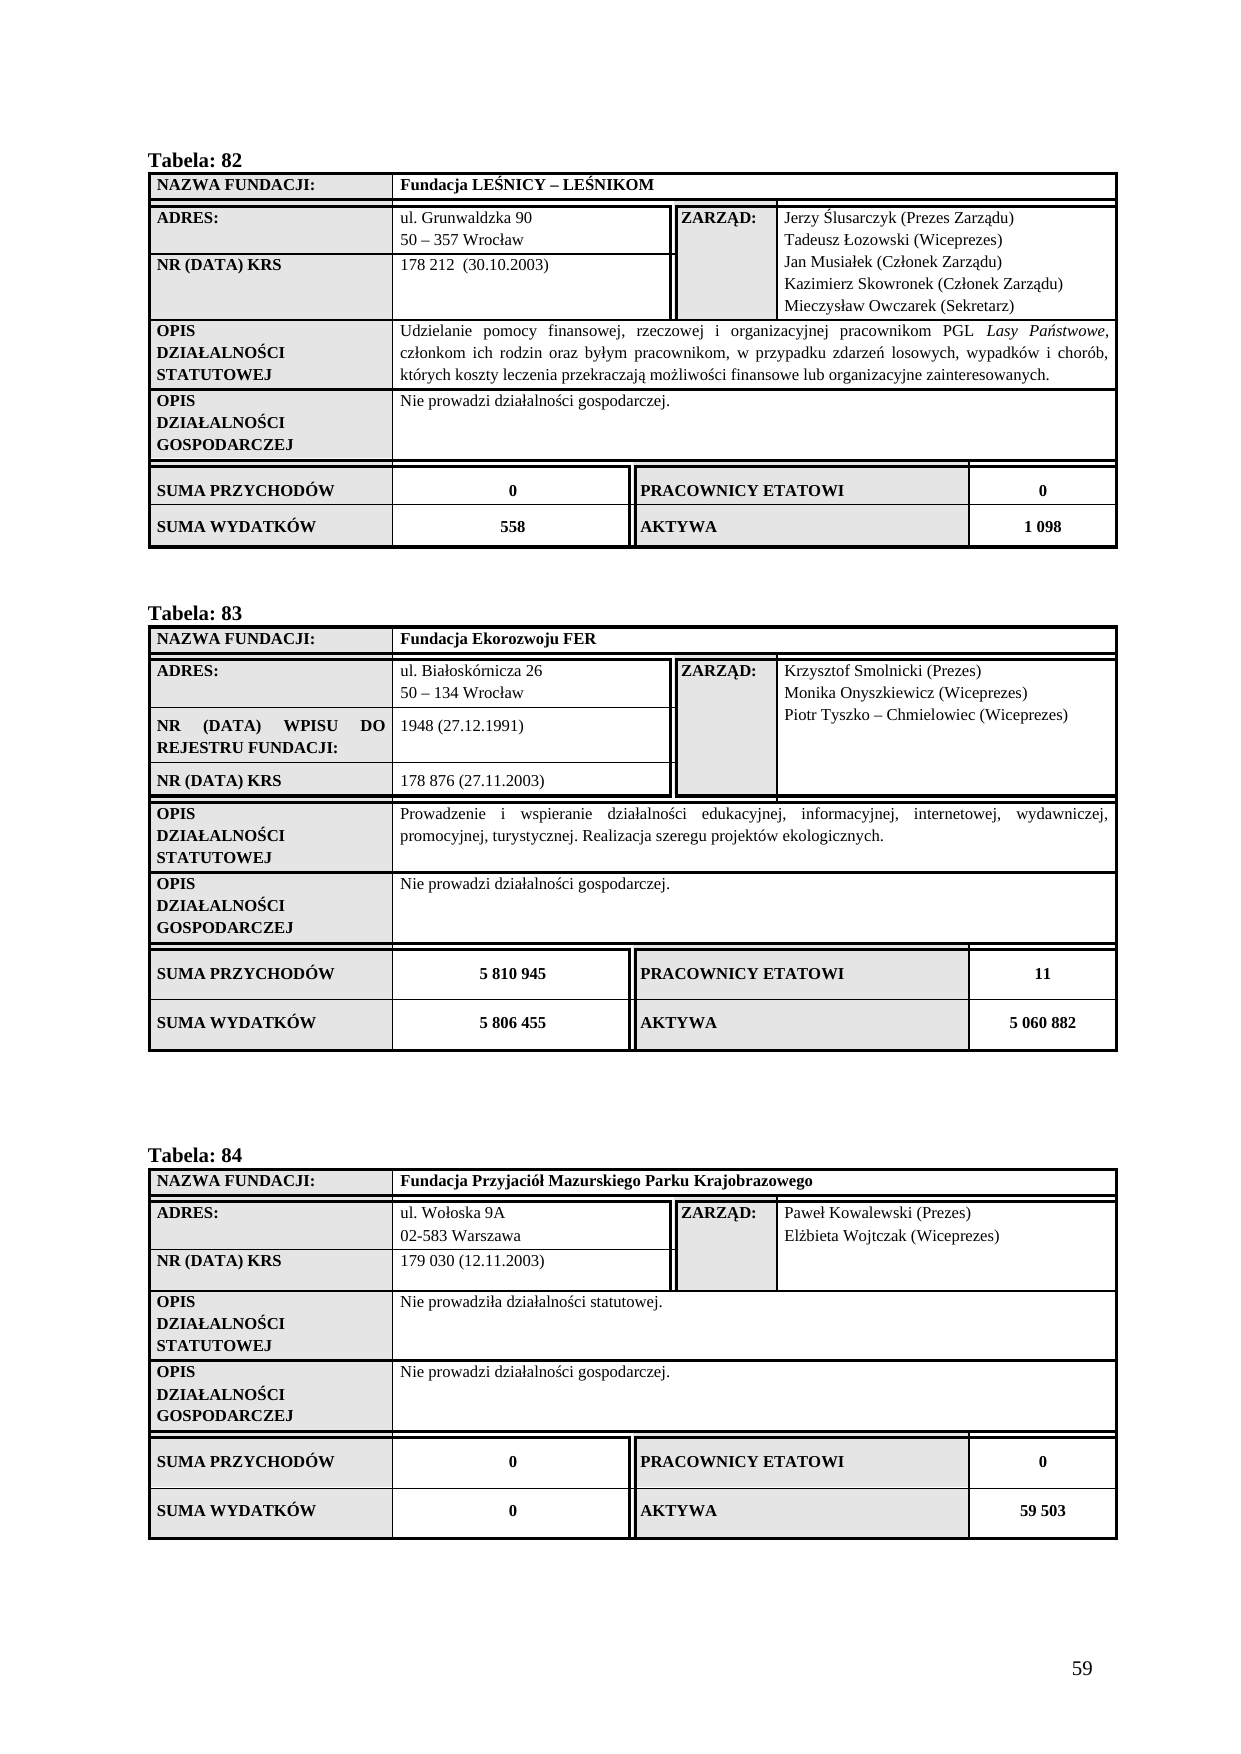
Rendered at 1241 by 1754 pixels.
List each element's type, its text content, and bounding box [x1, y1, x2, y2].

table_cell OPIS DZIAŁALNOŚCI STATUTOWEJ [151, 804, 392, 871]
table_cell 178 212 (30.10.2003) [393, 255, 669, 319]
table_cell SUMA WYDATKÓW [151, 1000, 392, 1049]
table_cell 11 [970, 951, 1115, 999]
table_cell SUMA PRZYCHODÓW [151, 468, 392, 504]
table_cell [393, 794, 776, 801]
table_cell 0 [970, 468, 1115, 504]
table_cell AKTYWA [637, 1489, 968, 1537]
table_cell Udzielanie pomocy finansowej, rzeczowej i organizacyjnej pracownikom PGL Lasy Państwowe, członkom ich rodzin oraz byłym pracownikom, w przypadku zdarzeń losowych, wypadków i chorób, których koszty leczenia przekraczają możliwości finansowe lub organizacyjne zainteresowanych. [393, 321, 1115, 388]
table_cell 1948 (27.12.1991) [393, 708, 669, 761]
table_cell NR (DATA) WPISU DO REJESTRU FUNDACJI: [151, 708, 392, 761]
table_cell 0 [393, 462, 633, 504]
table_cell ZARZĄD: [678, 208, 776, 319]
table_cell OPIS DZIAŁALNOŚCI STATUTOWEJ [151, 321, 392, 388]
table_header Fundacja LEŚNICY – LEŚNIKOM [393, 175, 1115, 198]
table_cell PRACOWNICY ETATOWI [633, 462, 968, 504]
table_header NAZWA FUNDACJI: [151, 629, 392, 652]
table_cell Nie prowadzi działalności gospodarczej. [393, 391, 1115, 458]
table_header Fundacja Ekorozwoju FER [393, 629, 1115, 652]
table_cell OPIS DZIAŁALNOŚCI STATUTOWEJ [151, 1292, 392, 1359]
table_header Fundacja Przyjaciół Mazurskiego Parku Krajobrazowego [393, 1171, 1115, 1194]
table_cell 59 503 [970, 1489, 1115, 1537]
table_cell PRACOWNICY ETATOWI [633, 1433, 968, 1487]
table_cell ZARZĄD: [678, 1203, 776, 1290]
table_cell ZARZĄD: [678, 661, 776, 794]
table_cell 5 810 945 [393, 945, 633, 999]
table_cell NR (DATA) KRS [151, 763, 392, 794]
table_cell NR (DATA) KRS [151, 1250, 392, 1290]
table_cell NR (DATA) KRS [151, 255, 392, 319]
table_cell Jerzy Ślusarczyk (Prezes Zarządu) Tadeusz Łozowski (Wiceprezes) Jan Musiałek (Członek Zarządu) Kazimierz Skowronek (Członek Zarządu) Mieczysław Owczarek (Sekretarz) [778, 208, 1115, 319]
table_cell 5 060 882 [970, 1000, 1115, 1049]
text Tabela: 82 [148, 148, 1093, 172]
table_cell AKTYWA [637, 505, 968, 545]
table_cell ZARZĄD: [674, 1197, 776, 1249]
table_cell SUMA PRZYCHODÓW [151, 1439, 392, 1487]
table_cell Nie prowadziła działalności statutowej. [393, 1292, 1115, 1359]
table_cell OPIS DZIAŁALNOŚCI GOSPODARCZEJ [151, 391, 392, 458]
table_cell Nie prowadzi działalności gospodarczej. [393, 1362, 1115, 1430]
table_cell Krzysztof Smolnicki (Prezes) Monika Onyszkiewicz (Wiceprezes) Piotr Tyszko – Chmielowiec (Wiceprezes) [778, 661, 1115, 794]
table_cell SUMA WYDATKÓW [151, 1489, 392, 1537]
table_cell Nie prowadzi działalności gospodarczej. [393, 874, 1115, 942]
table_cell Paweł Kowalewski (Prezes) Elżbieta Wojtczak (Wiceprezes) [778, 1203, 1115, 1290]
table_cell 179 030 (12.11.2003) [393, 1250, 669, 1290]
table_cell ul. Wołoska 9A 02-583 Warszawa [393, 1197, 673, 1249]
table_header NAZWA FUNDACJI: [151, 1171, 392, 1194]
text Tabela: 83 [148, 601, 1093, 625]
table_cell OPIS DZIAŁALNOŚCI GOSPODARCZEJ [151, 874, 392, 942]
table_cell 5 806 455 [393, 1000, 628, 1049]
table_cell ADRES: [151, 661, 392, 707]
table_cell SUMA WYDATKÓW [151, 505, 392, 545]
table_cell 0 [970, 1439, 1115, 1487]
table_cell ZARZĄD: [674, 201, 776, 253]
table_cell PRACOWNICY ETATOWI [633, 945, 968, 999]
table_cell Prowadzenie i wspieranie działalności edukacyjnej, informacyjnej, internetowej, wydawniczej, promocyjnej, turystycznej. Realizacja szeregu projektów ekologicznych. [393, 804, 1115, 871]
table_cell AKTYWA [637, 1000, 968, 1049]
text Tabela: 84 [148, 1143, 1093, 1167]
table_cell ul. Białoskórnicza 26 50 – 134 Wrocław [393, 655, 673, 707]
table_cell ADRES: [151, 208, 392, 253]
table_cell 0 [393, 1489, 628, 1537]
table_cell 558 [393, 505, 628, 545]
table_cell SUMA PRZYCHODÓW [151, 951, 392, 999]
table_cell 178 876 (27.11.2003) [393, 763, 669, 794]
table_cell 1 098 [970, 505, 1115, 545]
table_cell ADRES: [151, 1203, 392, 1249]
table_cell ul. Grunwaldzka 90 50 – 357 Wrocław [393, 201, 673, 253]
table_cell OPIS DZIAŁALNOŚCI GOSPODARCZEJ [151, 1362, 392, 1430]
table_header NAZWA FUNDACJI: [151, 175, 392, 198]
table_cell 0 [393, 1433, 633, 1487]
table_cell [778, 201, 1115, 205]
table_cell ZARZĄD: [674, 655, 776, 707]
